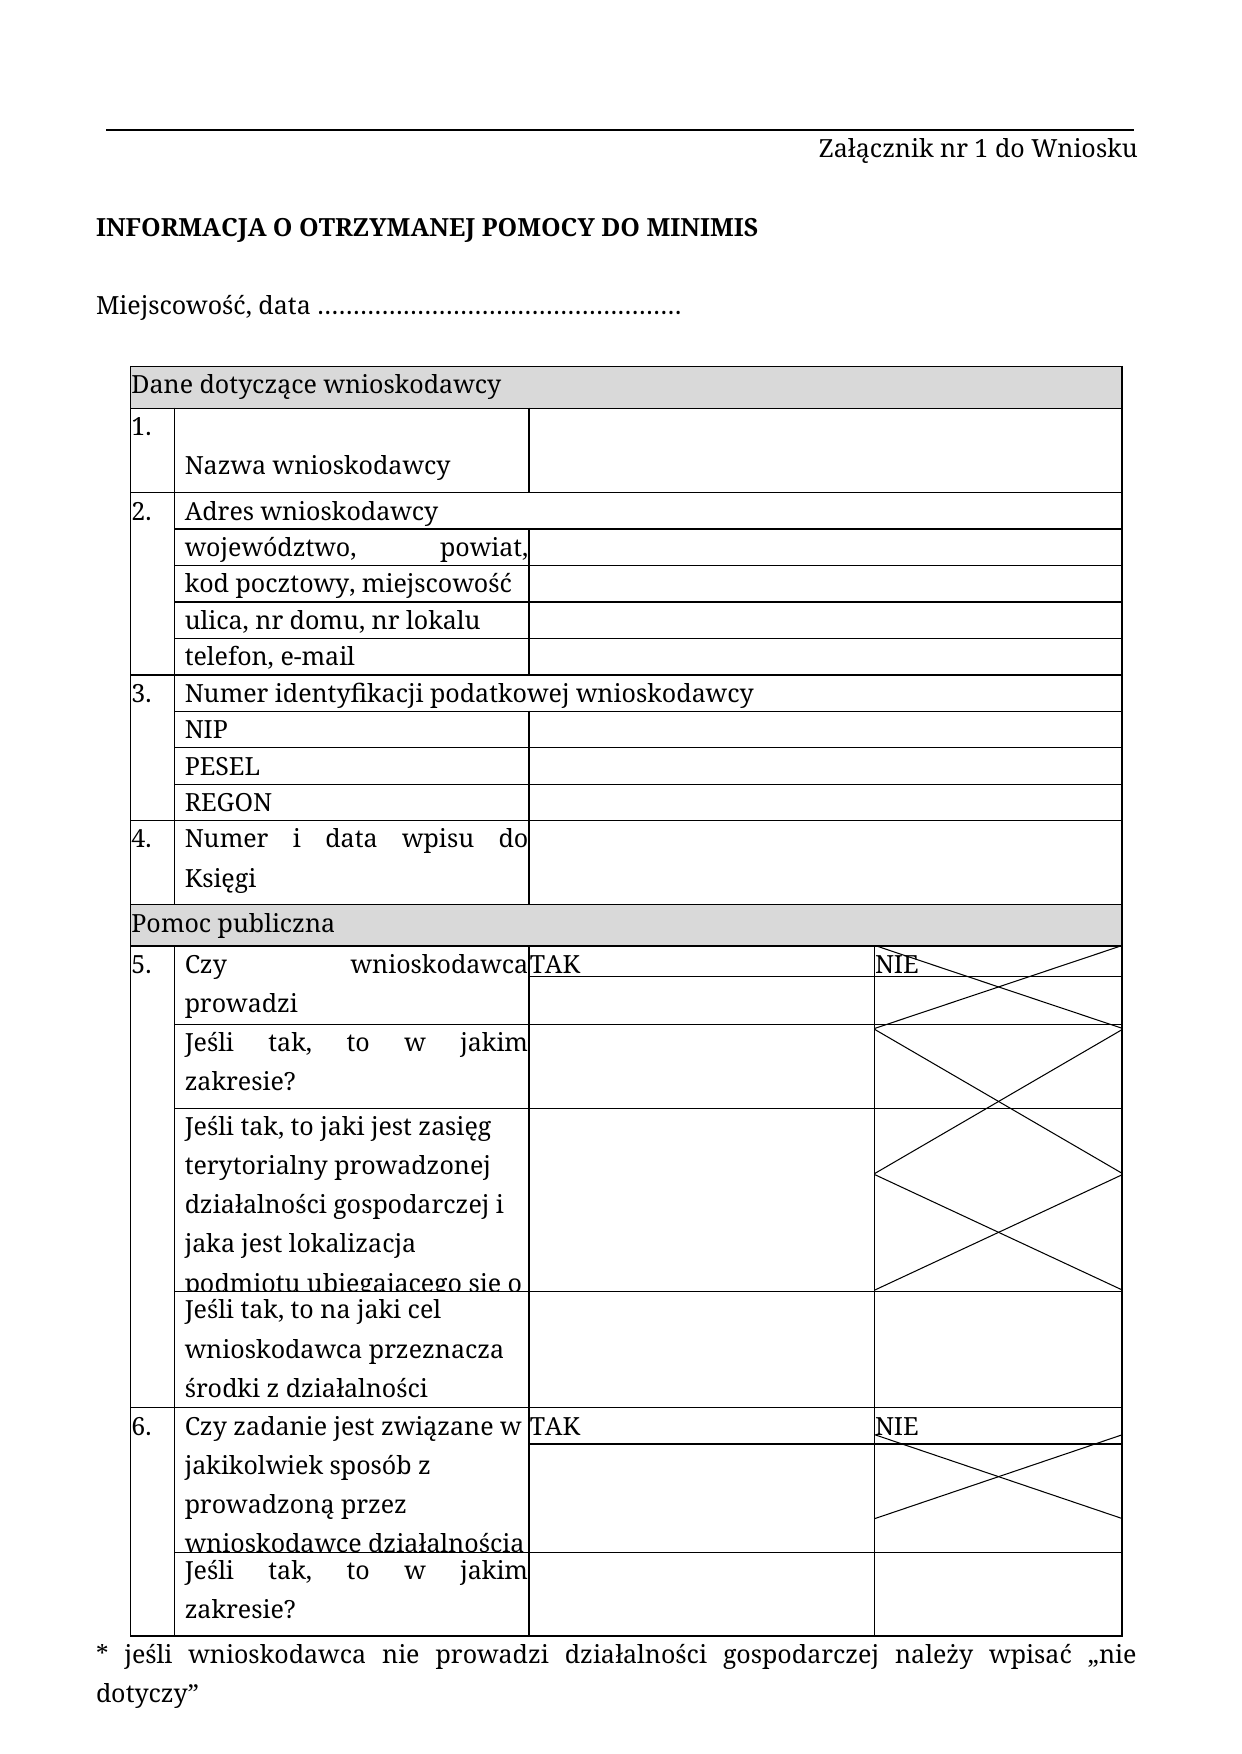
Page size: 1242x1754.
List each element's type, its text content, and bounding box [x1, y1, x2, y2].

table_cell ulica, nr domu, nr lokalu [175, 603, 528, 638]
table_cell REGON [175, 785, 528, 820]
table_cell [875, 1109, 1121, 1291]
text INFORMACJA O OTRZYMANEJ POMOCY DO MINIMIS [96, 209, 1137, 243]
table_cell Jeśli tak, to na jaki cel wnioskodawca przeznacza środki z działalności gospodarczej? [175, 1292, 528, 1407]
table_cell [530, 1292, 874, 1407]
table_cell [875, 1445, 1121, 1552]
table_cell Jeśli tak, to jaki jest zasięg terytorialny prowadzonej działalności gospodarczej i jaka jest lokalizacja podmiotu ubiegającego się o dotację? [175, 1109, 528, 1291]
table_cell [530, 712, 1121, 747]
table_cell 5. [131, 947, 174, 1407]
table_cell Czy wnioskodawca prowadzi działalność gospodarczą? [175, 947, 528, 1024]
table_cell [530, 603, 1121, 638]
table_cell [530, 977, 874, 1024]
table_cell województwo, powiat, gmina [175, 530, 528, 565]
table_cell PESEL [175, 748, 528, 783]
table_cell NIP [175, 712, 528, 747]
table_cell [530, 1025, 874, 1107]
table_cell TAK [530, 947, 874, 976]
table_cell [530, 821, 1121, 904]
table_cell [875, 1553, 1121, 1635]
table_cell NIE [875, 947, 1121, 976]
table_cell NIE [875, 1408, 1121, 1443]
table_header Dane dotyczące wnioskodawcy [131, 367, 1121, 408]
text Załącznik nr 1 do Wniosku [96, 131, 1137, 165]
table_cell [530, 409, 1121, 492]
table_cell [530, 785, 1121, 820]
table_cell 3. [131, 676, 174, 820]
table_cell TAK [530, 1408, 874, 1443]
table_cell [530, 639, 1121, 674]
table_cell 6. [131, 1408, 174, 1635]
table_cell Jeśli tak, to w jakim zakresie? [175, 1553, 528, 1635]
table_cell [530, 530, 1121, 565]
table_cell 2. [131, 493, 174, 674]
table_cell kod pocztowy, miejscowość [175, 566, 528, 601]
table_cell [530, 1109, 874, 1291]
table_cell [875, 977, 1121, 1024]
table_cell Pomoc publiczna [131, 905, 1121, 945]
table_cell [530, 748, 1121, 783]
table_cell [530, 1445, 874, 1552]
table_cell Jeśli tak, to w jakim zakresie? [175, 1025, 528, 1107]
table_cell [530, 566, 1121, 601]
text * jeśli wnioskodawca nie prowadzi działalności gospodarczej należy wpisać „nie dotyczy” [96, 1637, 1137, 1710]
text Miejscowość, data …………………………………………… [96, 287, 1137, 322]
table_cell Numer identyfikacji podatkowej wnioskodawcy [175, 676, 1121, 711]
table_cell Czy zadanie jest związane w jakikolwiek sposób z prowadzoną przez wnioskodawcę działalnością gospodarczą?* [175, 1408, 528, 1552]
table_cell [530, 1553, 874, 1635]
table_cell 1. [131, 409, 174, 492]
table_cell Numer i data wpisu do Księgi rejestrowej – jeśli posiada [175, 821, 528, 904]
table_cell telefon, e-mail [175, 639, 528, 674]
table_cell Nazwa wnioskodawcy [175, 409, 528, 492]
table_cell Adres wnioskodawcy [175, 493, 1121, 528]
table_cell [875, 1292, 1121, 1407]
table_cell 4. [131, 821, 174, 904]
table_cell [875, 1025, 1121, 1107]
